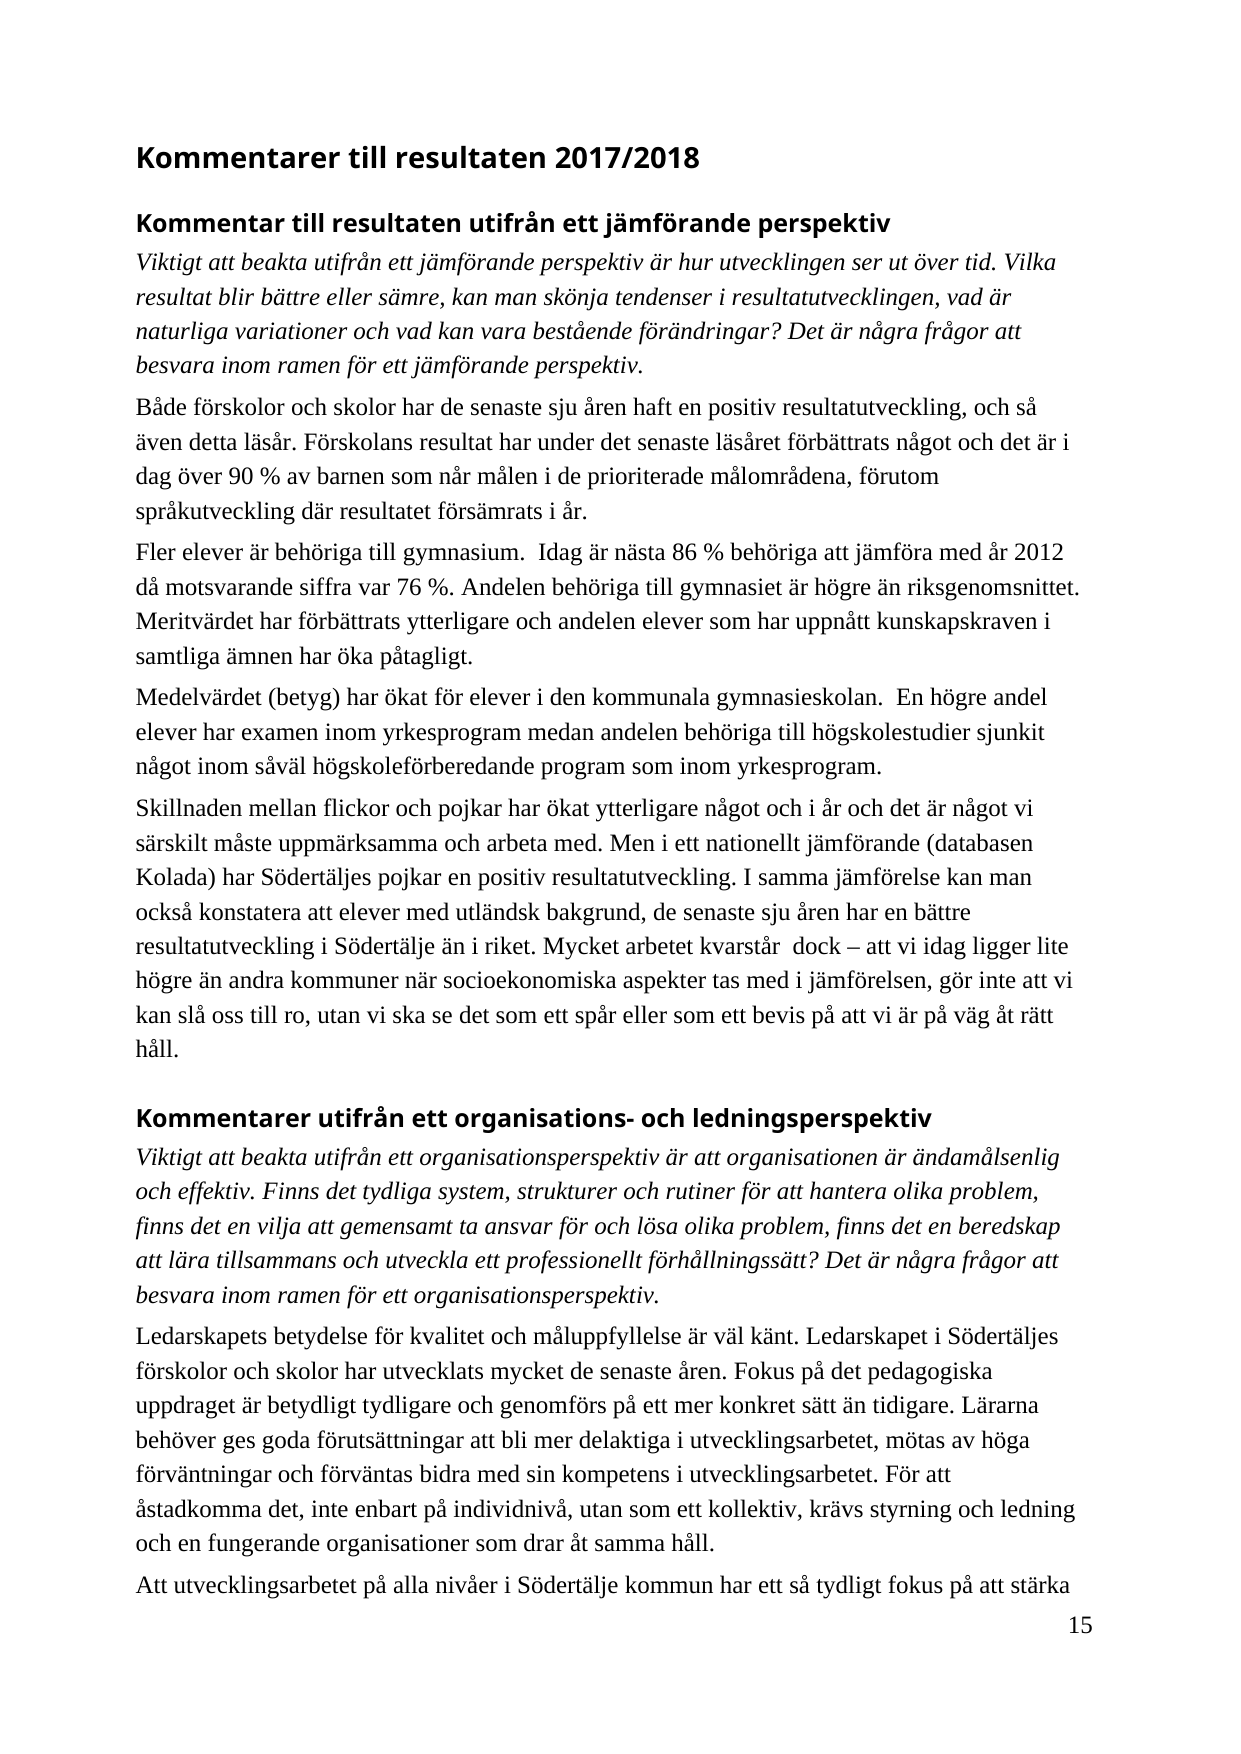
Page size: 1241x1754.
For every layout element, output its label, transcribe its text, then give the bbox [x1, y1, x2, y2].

text Ledarskapets betydelse för kvalitet och måluppfyllelse är väl känt. Ledarskapet i Södertäljes förskolor och skolor har utvecklats mycket de senaste åren. Fokus på det pedagogiska uppdraget är betydligt tydligare och genomförs på ett mer konkret sätt än tidigare. Lärarna behöver ges goda förutsättningar att bli mer delaktiga i utvecklingsarbetet, mötas av höga förväntningar och förväntas bidra med sin kompetens i utvecklingsarbetet. För att åstadkomma det, inte enbart på individnivå, utan som ett kollektiv, krävs styrning och ledning och en fungerande organisationer som drar åt samma håll. [135, 1321, 1084, 1557]
subtitle Kommentar till resultaten utifrån ett jämförande perspektiv [135, 206, 1105, 240]
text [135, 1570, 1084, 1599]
text Fler elever är behöriga till gymnasium. Idag är nästa 86 % behöriga att jämföra med år 2012 då motsvarande siffra var 76 %. Andelen behöriga till gymnasiet är högre än riksgenomsnittet. Meritvärdet har förbättrats ytterligare och andelen elever som har uppnått kunskapskraven i samtliga ämnen har öka påtagligt. [135, 537, 1084, 669]
subtitle Kommentarer till resultaten 2017/2018 [135, 137, 1105, 177]
text Skillnaden mellan flickor och pojkar har ökat ytterligare något och i år och det är något vi särskilt måste uppmärksamma och arbeta med. Men i ett nationellt jämförande (databasen Kolada) har Södertäljes pojkar en positiv resultatutveckling. I samma jämförelse kan man också konstatera att elever med utländsk bakgrund, de senaste sju åren har en bättre resultatutveckling i Södertälje än i riket. Mycket arbetet kvarstår dock – att vi idag ligger lite högre än andra kommuner när socioekonomiska aspekter tas med i jämförelsen, gör inte att vi kan slå oss till ro, utan vi ska se det som ett spår eller som ett bevis på att vi är på väg åt rätt håll. [135, 793, 1084, 1063]
subtitle Kommentarer utifrån ett organisations- och ledningsperspektiv [135, 1101, 1105, 1134]
text Viktigt att beakta utifrån ett organisationsperspektiv är att organisationen är ändamålsenlig och effektiv. Finns det tydliga system, strukturer och rutiner för att hantera olika problem, finns det en vilja att gemensamt ta ansvar för och lösa olika problem, finns det en beredskap att lära tillsammans och utveckla ett professionellt förhållningssätt? Det är några frågor att besvara inom ramen för ett organisationsperspektiv. [135, 1142, 1084, 1308]
text Både förskolor och skolor har de senaste sju åren haft en positiv resultatutveckling, och så även detta läsår. Förskolans resultat har under det senaste läsåret förbättrats något och det är i dag över 90 % av barnen som når målen i de prioriterade målområdena, förutom språkutveckling där resultatet försämrats i år. [135, 392, 1084, 524]
text Medelvärdet (betyg) har ökat för elever i den kommunala gymnasieskolan. En högre andel elever har examen inom yrkesprogram medan andelen behöriga till högskolestudier sjunkit något inom såväl högskoleförberedande program som inom yrkesprogram. [135, 682, 1084, 780]
text Viktigt att beakta utifrån ett jämförande perspektiv är hur utvecklingen ser ut över tid. Vilka resultat blir bättre eller sämre, kan man skönja tendenser i resultatutvecklingen, vad är naturliga variationer och vad kan vara bestående förändringar? Det är några frågor att besvara inom ramen för ett jämförande perspektiv. [135, 247, 1084, 379]
